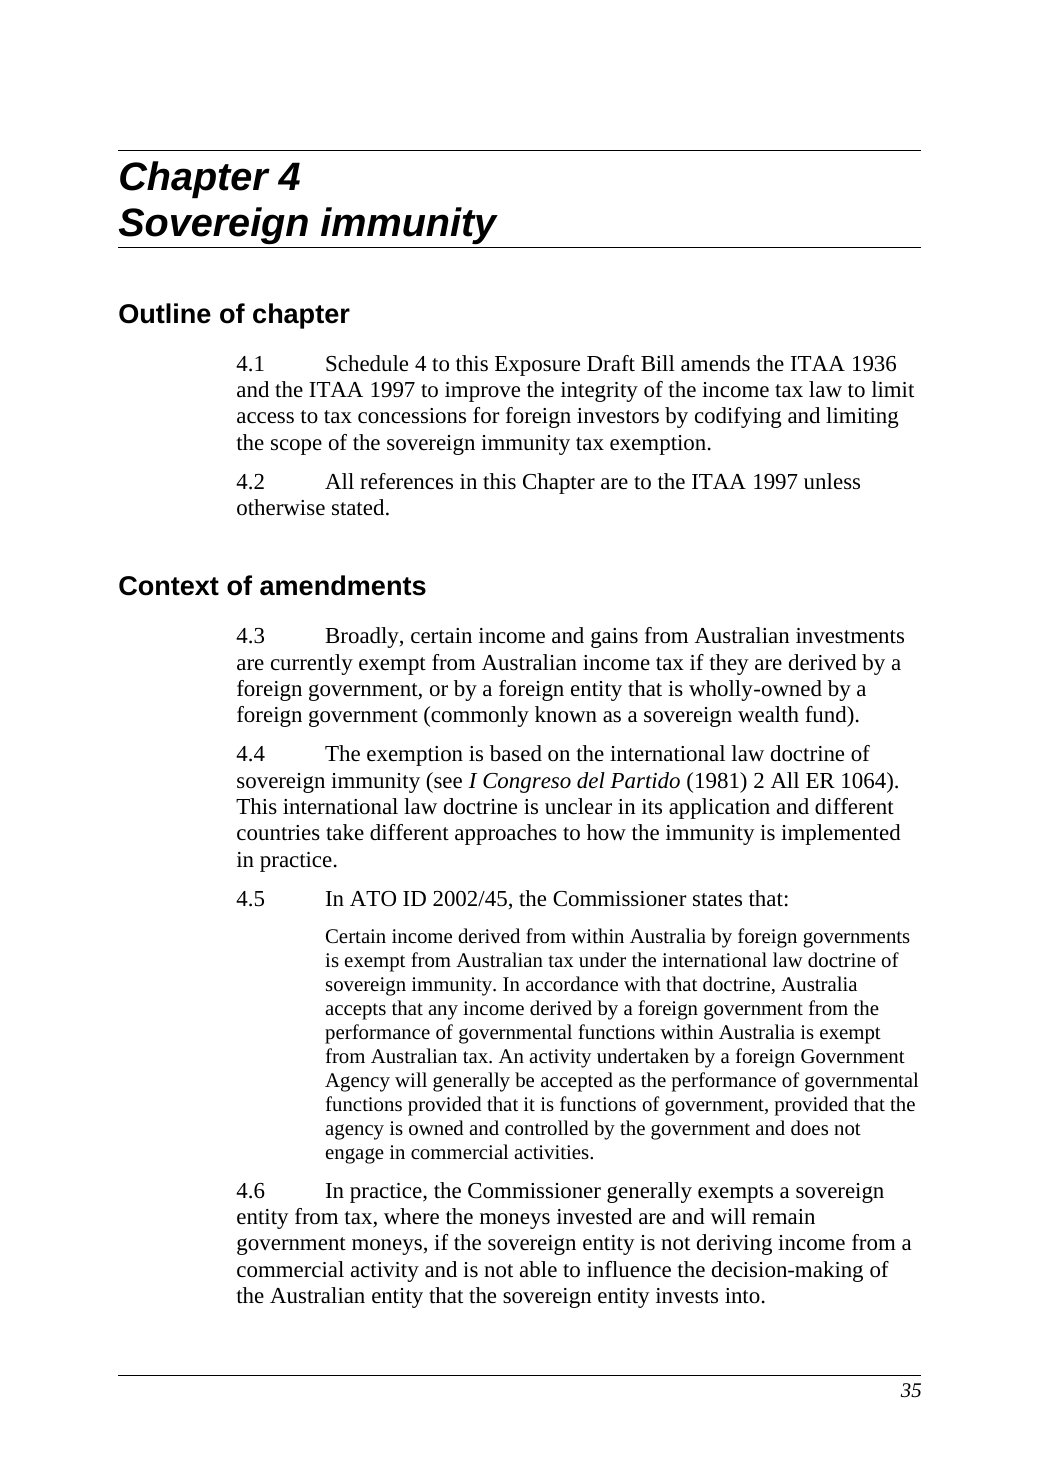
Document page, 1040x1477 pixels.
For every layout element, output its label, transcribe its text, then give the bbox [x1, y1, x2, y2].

list Broadly, certain income and gains from Australian investments are currently exempt from Australian income tax if they are derived by a foreign government, or by a foreign entity that is wholly-owned by a foreign government (commonly known as a sovereign wealth fund). [236, 622, 921, 728]
subtitle Outline of chapter [118, 298, 921, 329]
text All references in this Chapter are to the ITAA 1997 unless otherwise stated. [236, 468, 921, 520]
text Certain income derived from within Australia by foreign governments is exempt from Australian tax under the international law doctrine of sovereign immunity. In accordance with that doctrine, Australia accepts that any income derived by a foreign government from the performance of governmental functions within Australia is exempt from Australian tax. An activity undertaken by a foreign Government Agency will generally be accepted as the performance of governmental functions provided that it is functions of government, provided that the agency is owned and controlled by the government and does not engage in commercial activities. [325, 923, 921, 1164]
list In ATO ID 2002/45, the Commissioner states that: [236, 885, 921, 911]
list The exemption is based on the international law doctrine of sovereign immunity (see I Congreso del Partido (1981) 2 All ER 1064). This international law doctrine is unclear in its application and different countries take different approaches to how the immunity is implemented in practice. [236, 740, 921, 872]
list In practice, the Commissioner generally exempts a sovereign entity from tax, where the moneys invested are and will remain government moneys, if the sovereign entity is not deriving income from a commercial activity and is not able to influence the decision-making of the Australian entity that the sovereign entity invests into. [236, 1177, 921, 1308]
subtitle Sovereign immunity [118, 151, 921, 247]
subtitle Context of amendments [118, 570, 921, 602]
text Schedule 4 to this Exposure Draft Bill amends the ITAA 1936 and the ITAA 1997 to improve the integrity of the income tax law to limit access to tax concessions for foreign investors by codifying and limiting the scope of the sovereign immunity tax exemption. [236, 350, 921, 455]
